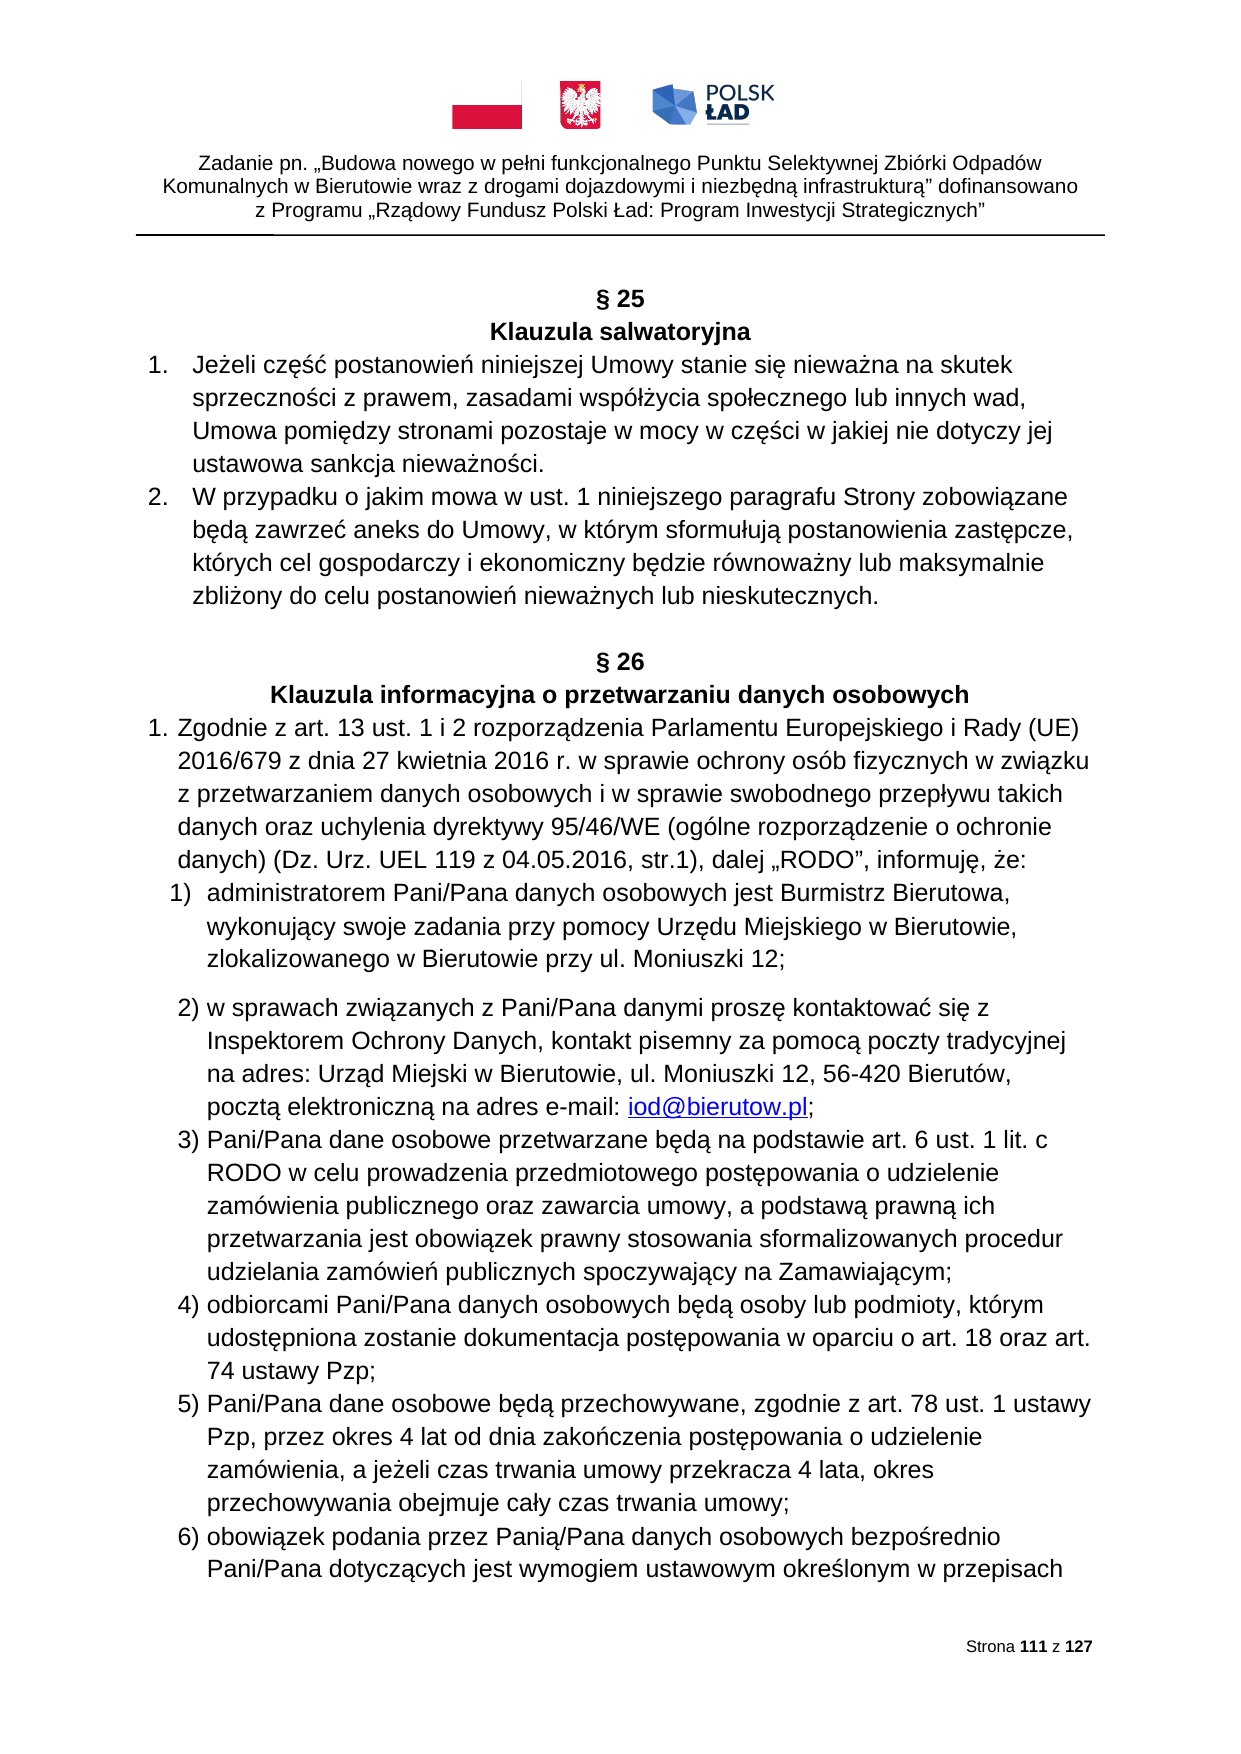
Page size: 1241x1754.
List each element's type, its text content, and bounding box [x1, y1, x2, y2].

list w sprawach związanych z Pani/Pana danymi proszę kontaktować się z Inspektorem Ochrony Danych, kontakt pisemny za pomocą poczty tradycyjnej na adres: Urząd Miejski w Bierutowie, ul. Moniuszki 12, 56-420 Bierutów, pocztą elektroniczną na adres e-mail: iod@bierutow.pl; [177, 993, 1093, 1121]
picture [450, 81, 600, 129]
list Zgodnie z art. 13 ust. 1 i 2 rozporządzenia Parlamentu Europejskiego i Rady (UE) 2016/679 z dnia 27 kwietnia 2016 r. w sprawie ochrony osób fizycznych w związku z przetwarzaniem danych osobowych i w sprawie swobodnego przepływu takich danych oraz uchylenia dyrektywy 95/46/WE (ogólne rozporządzenie o ochronie danych) (Dz. Urz. UEL 119 z 04.05.2016, str.1), dalej „RODO”, informuję, że: [148, 713, 1093, 874]
list odbiorcami Pani/Pana danych osobowych będą osoby lub podmioty, którym udostępniona zostanie dokumentacja postępowania w oparciu o art. 18 oraz art. 74 ustawy Pzp; [177, 1290, 1093, 1385]
text Klauzula salwatoryjna [148, 317, 1093, 346]
text § 26 [148, 647, 1093, 676]
picture [652, 84, 774, 125]
text § 25 [148, 284, 1093, 313]
list Jeżeli część postanowień niniejszej Umowy stanie się nieważna na skutek sprzeczności z prawem, zasadami współżycia społecznego lub innych wad, Umowa pomiędzy stronami pozostaje w mocy w części w jakiej nie dotyczy jej ustawowa sankcja nieważności. [148, 350, 1093, 478]
text Klauzula informacyjna o przetwarzaniu danych osobowych [148, 680, 1093, 709]
list Pani/Pana dane osobowe przetwarzane będą na podstawie art. 6 ust. 1 lit. c RODO w celu prowadzenia przedmiotowego postępowania o udzielenie zamówienia publicznego oraz zawarcia umowy, a podstawą prawną ich przetwarzania jest obowiązek prawny stosowania sformalizowanych procedur udzielania zamówień publicznych spoczywający na Zamawiającym; [177, 1125, 1093, 1286]
list administratorem Pani/Pana danych osobowych jest Burmistrz Bierutowa, wykonujący swoje zadania przy pomocy Urzędu Miejskiego w Bierutowie, zlokalizowanego w Bierutowie przy ul. Moniuszki 12; [169, 878, 1093, 973]
list Pani/Pana dane osobowe będą przechowywane, zgodnie z art. 78 ust. 1 ustawy Pzp, przez okres 4 lat od dnia zakończenia postępowania o udzielenie zamówienia, a jeżeli czas trwania umowy przekracza 4 lata, okres przechowywania obejmuje cały czas trwania umowy; [177, 1389, 1093, 1517]
list W przypadku o jakim mowa w ust. 1 niniejszego paragrafu Strony zobowiązane będą zawrzeć aneks do Umowy, w którym sformułują postanowienia zastępcze, których cel gospodarczy i ekonomiczny będzie równoważny lub maksymalnie zbliżony do celu postanowień nieważnych lub nieskutecznych. [148, 482, 1093, 610]
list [177, 1521, 1093, 1583]
